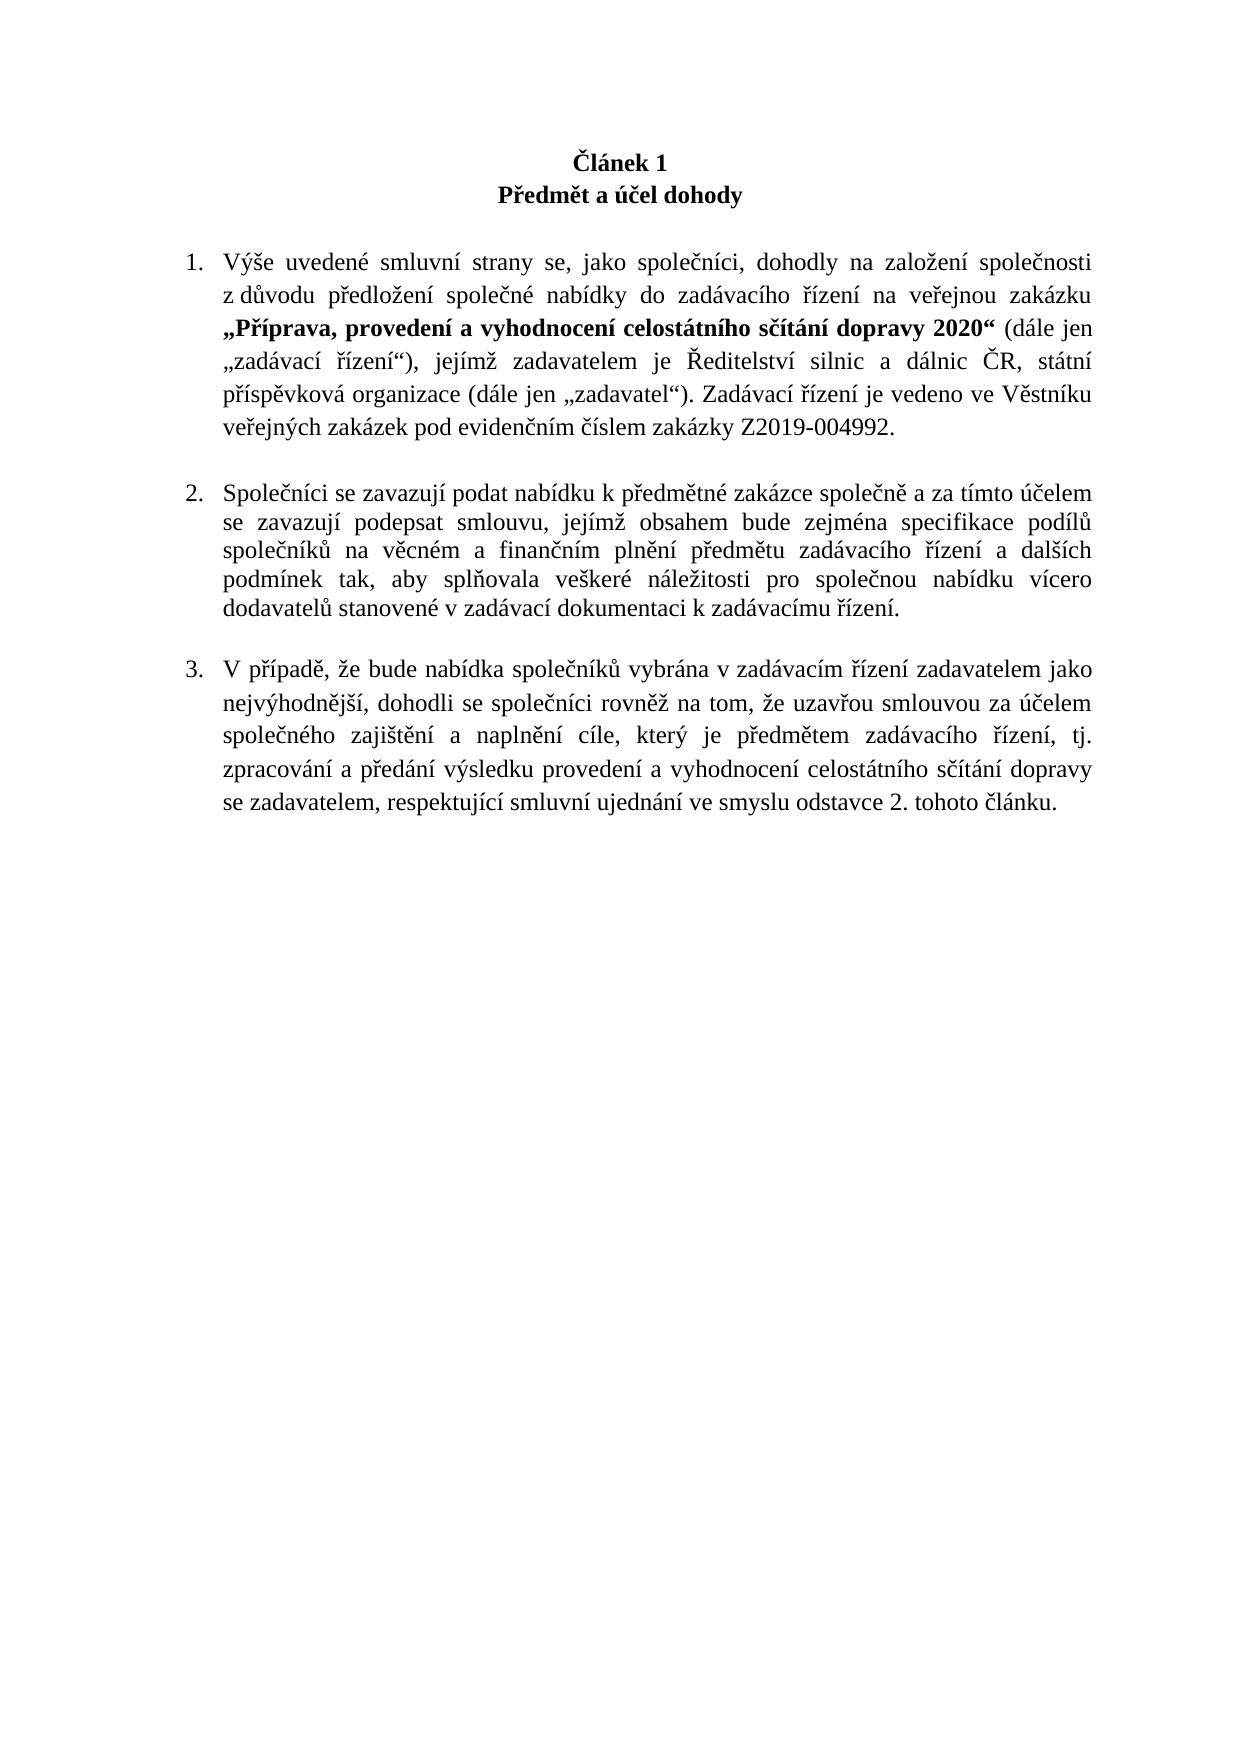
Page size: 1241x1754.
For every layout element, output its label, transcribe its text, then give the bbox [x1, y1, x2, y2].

text Předmět a účel dohody [148, 181, 1093, 209]
list Výše uvedené smluvní strany se, jako společníci, dohodly na založení společnosti z důvodu předložení společné nabídky do zadávacího řízení na veřejnou zakázku „Příprava, provedení a vyhodnocení celostátního sčítání dopravy 2020“ (dále jen „zadávací řízení“), jejímž zadavatelem je Ředitelství silnic a dálnic ČR, státní příspěvková organizace (dále jen „zadavatel“). Zadávací řízení je vedeno ve Věstníku veřejných zakázek pod evidenčním číslem zakázky Z2019-004992. [185, 247, 1093, 441]
list V případě, že bude nabídka společníků vybrána v zadávacím řízení zadavatelem jako nejvýhodnější, dohodli se společníci rovněž na tom, že uzavřou smlouvou za účelem společného zajištění a naplnění cíle, který je předmětem zadávacího řízení, tj. zpracování a předání výsledku provedení a vyhodnocení celostátního sčítání dopravy se zadavatelem, respektující smluvní ujednání ve smyslu odstavce 2. tohoto článku. [185, 654, 1093, 815]
list Společníci se zavazují podat nabídku k předmětné zakázce společně a za tímto účelem se zavazují podepsat smlouvu, jejímž obsahem bude zejména specifikace podílů společníků na věcném a finančním plnění předmětu zadávacího řízení a dalších podmínek tak, aby splňovala veškeré náležitosti pro společnou nabídku vícero dodavatelů stanovené v zadávací dokumentaci k zadávacímu řízení. [185, 478, 1093, 622]
text Článek 1 [148, 148, 1093, 176]
